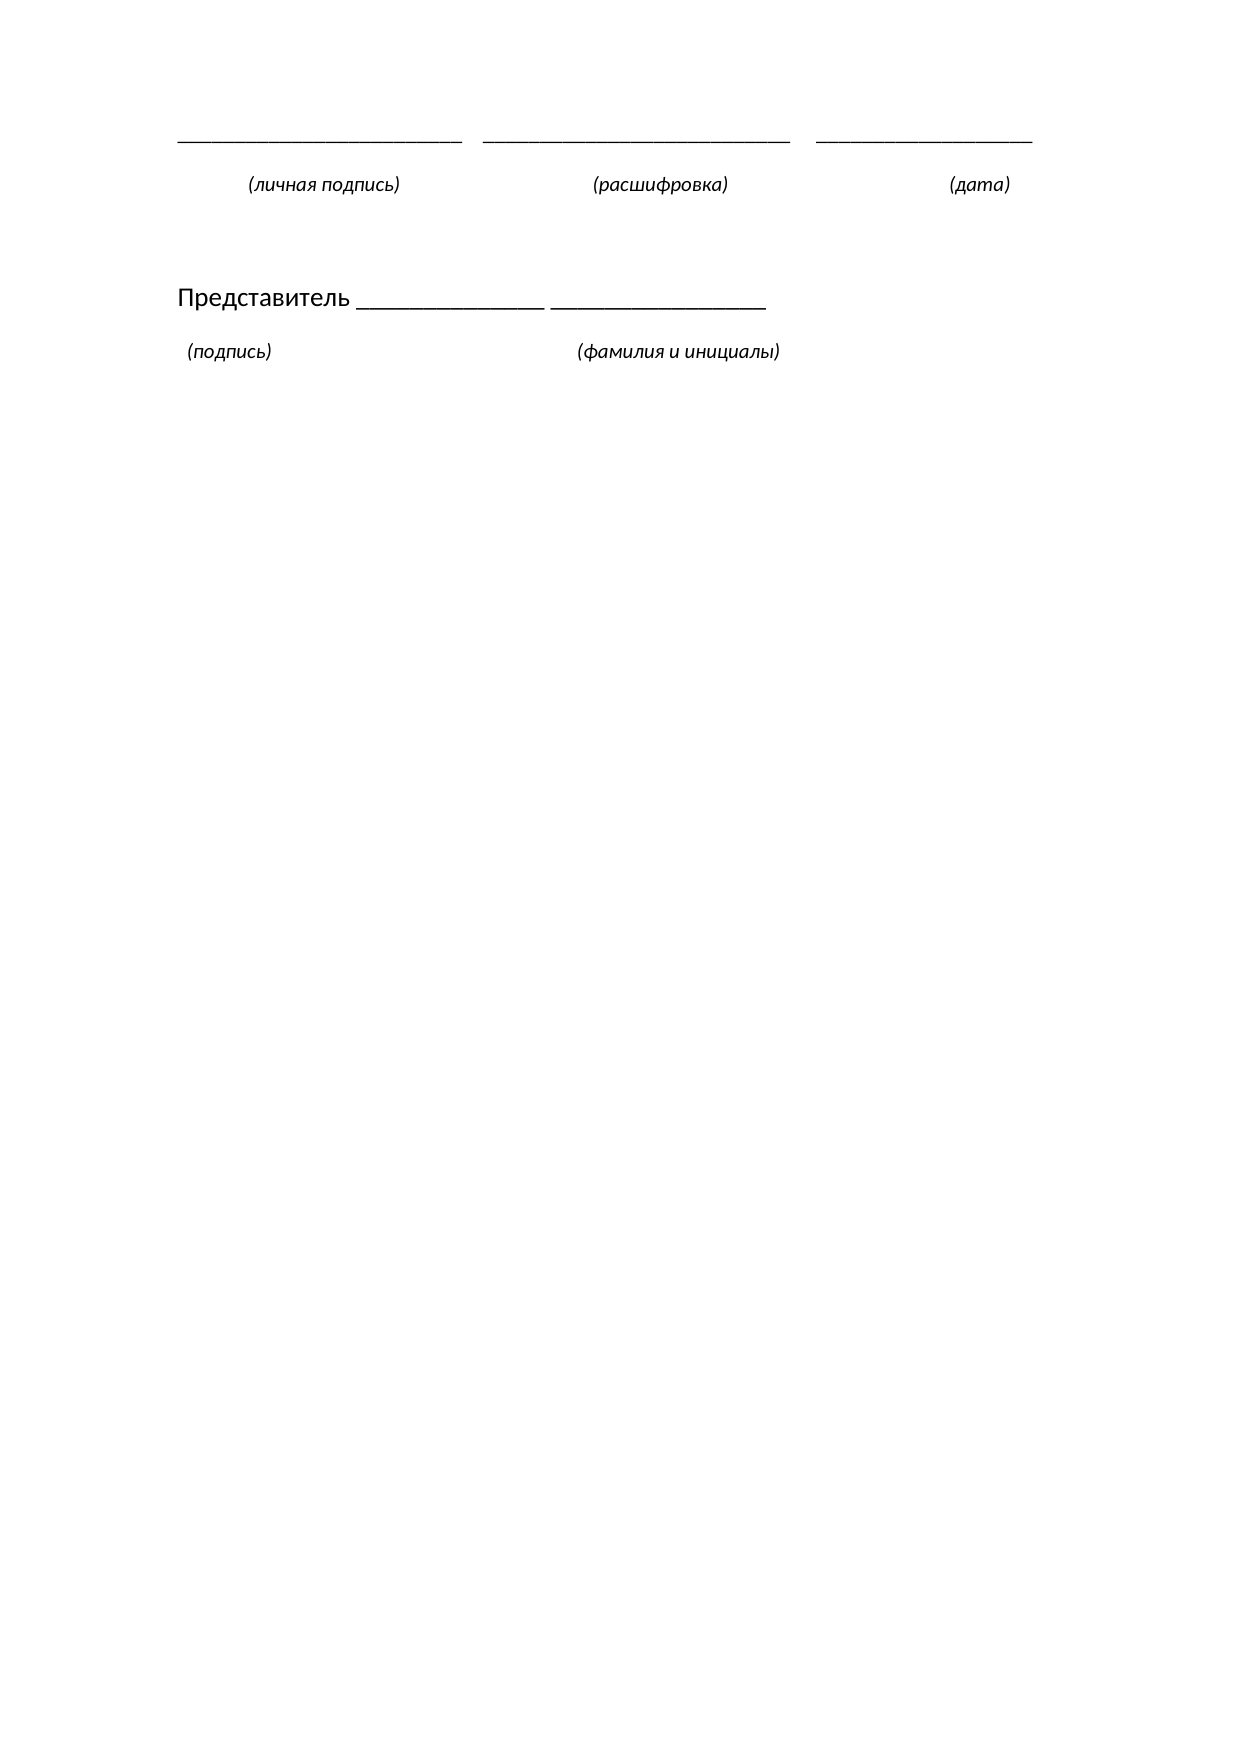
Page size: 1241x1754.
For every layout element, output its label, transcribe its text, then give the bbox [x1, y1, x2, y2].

text Представитель ______________ ________________ [177, 280, 1152, 313]
text (подпись) (фамилия и инициалы) [177, 339, 1152, 364]
text _________________________ ___________________________ ___________________ [177, 118, 1152, 146]
text (личная подпись) (расшифровка) (дата) [177, 171, 1152, 197]
